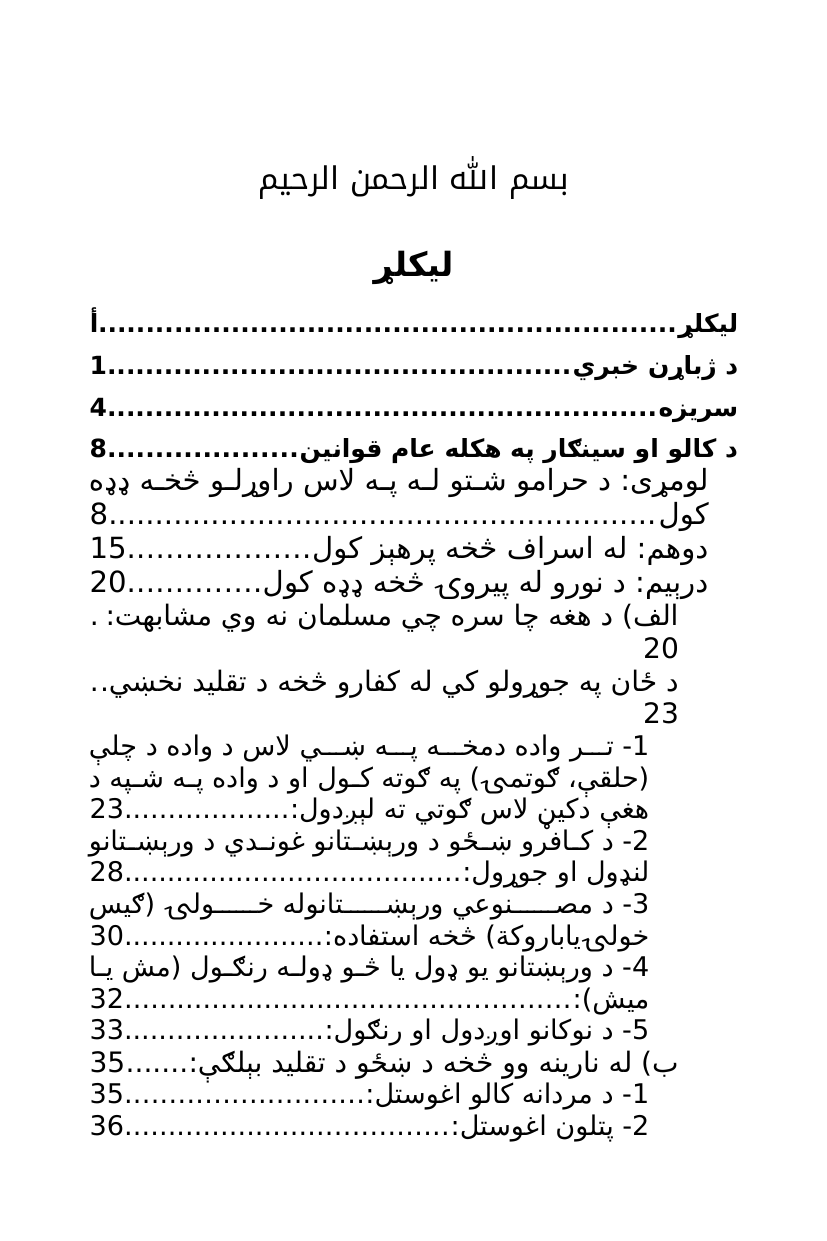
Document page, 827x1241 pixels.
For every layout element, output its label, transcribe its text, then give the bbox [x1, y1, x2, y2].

text 1- تر واده دمخه په ښي لاس د واده د چلې (حلقې، ګوتمۍ) په ګوته کول او د واده په شپه د هغې دکيڼ لاس ګوتي ته لېږدول: 23 [89, 730, 649, 825]
text الف) د هغه چا سره چي مسلمان نه وي مشابهت: 20 [89, 599, 679, 665]
text دوهم: له اسراف څخه پرهېز کول 15 [89, 532, 708, 566]
text ب) له نارينه وو څخه د ښځو د تقليد بېلګې: 35 [89, 1046, 679, 1079]
text بسم الله الرحمن الرحیم [89, 149, 738, 208]
text د کالو او سينګار په هکله عام قوانين 8 [89, 434, 738, 464]
text 2- پتلون اغوستل: 36 [89, 1110, 649, 1142]
text 1- د مردانه کالو اغوستل: 35 [89, 1079, 649, 1110]
text سریزه 4 [89, 393, 738, 422]
text 2- د کافرو ښځو د ورېښتانو غوندي د ورېښتانو لنډول او جوړول: 28 [89, 825, 649, 888]
text د ژباړن خبري 1 [89, 351, 738, 380]
text لومړى: د حرامو شتو له په لاس راوړلو څخه ډډه کول 8 [89, 464, 708, 532]
text 4- د ورېښتانو يو ډول يا څو ډوله رنګول (مش يا ميش): 32 [89, 951, 649, 1014]
text 3- د مصنوعي ورېښتانوله خولۍ (ګيس خولۍياباروکة) څخه استفاده: 30 [89, 888, 649, 951]
text د ځان په جوړولو کي له کفارو څخه د تقليد نخښي 23 [89, 665, 679, 730]
text درېيم: د نورو له پيروۍ څخه ډډه کول 20 [89, 566, 708, 599]
text 5- د نوکانو اوږدول او رنګول: 33 [89, 1014, 649, 1046]
text ليکلړ [89, 246, 738, 284]
text ليکلړ ‌أ [89, 309, 738, 339]
